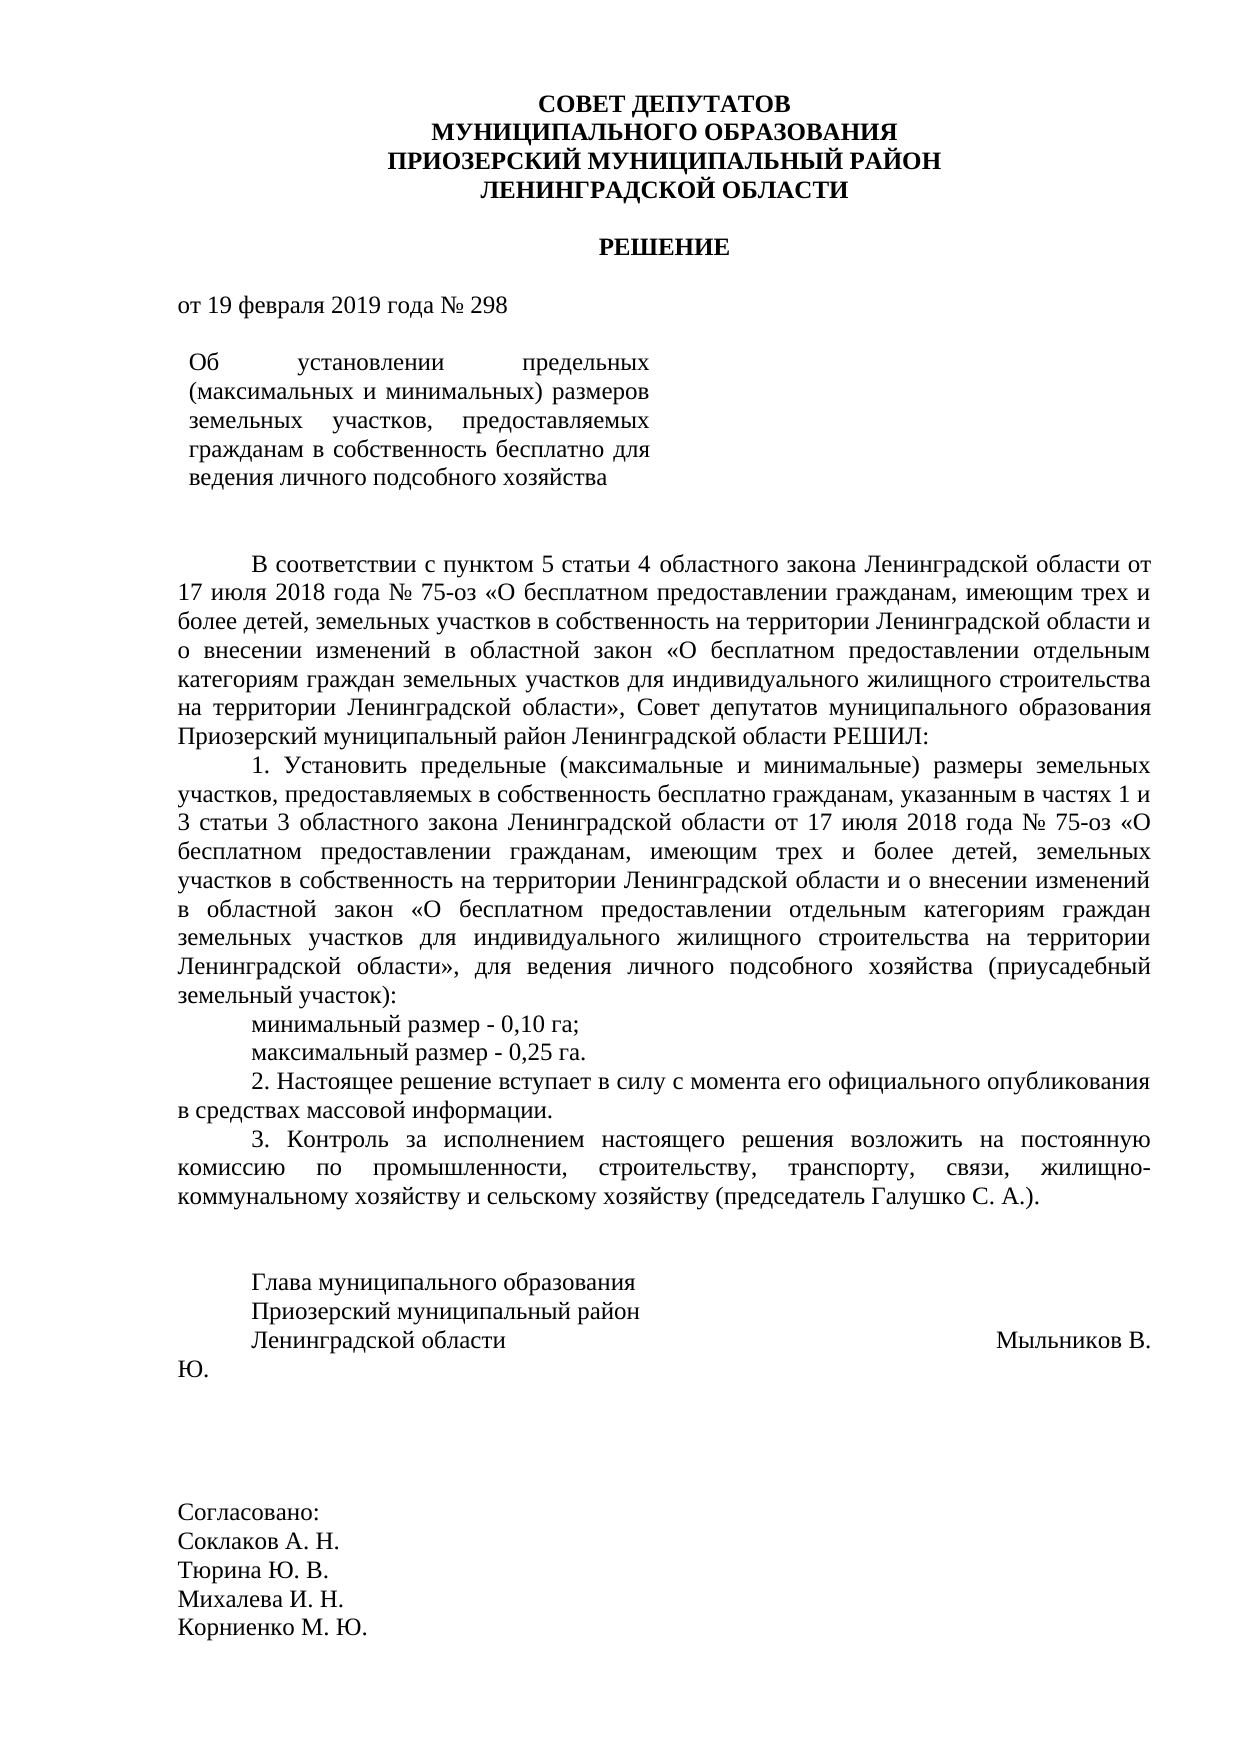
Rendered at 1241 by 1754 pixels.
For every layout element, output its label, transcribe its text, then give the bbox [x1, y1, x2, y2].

text максимальный размер - 0,25 га. [177, 1037, 1152, 1066]
text Согласовано: [177, 1497, 1152, 1526]
text МУНИЦИПАЛЬНОГО ОБРАЗОВАНИЯ [177, 117, 1152, 146]
text Корниенко М. Ю. [177, 1612, 1152, 1641]
table_header Об установлении предельных (максимальных и минимальных) размеров земельных участков, предоставляемых гражданам в собственность бесплатно для ведения личного подсобного хозяйства [177, 348, 661, 491]
text Соклаков А. Н. [177, 1526, 1152, 1555]
text Михалева И. Н. [177, 1584, 1152, 1612]
text 1. Установить предельные (максимальные и минимальные) размеры земельных участков, предоставляемых в собственность бесплатно гражданам, указанным в частях 1 и 3 статьи 3 областного закона Ленинградской области от 17 июля 2018 года № 75-оз «О бесплатном предоставлении гражданам, имеющим трех и более детей, земельных участков в собственность на территории Ленинградской области и о внесении изменений в областной закон «О бесплатном предоставлении отдельным категориям граждан земельных участков для индивидуального жилищного строительства на территории Ленинградской области», для ведения личного подсобного хозяйства (приусадебный земельный участок): [177, 750, 1152, 1009]
text Тюрина Ю. В. [177, 1555, 1152, 1584]
title от 19 февраля 2019 года № 298 [177, 290, 1152, 319]
text В соответствии с пунктом 5 статьи 4 областного закона Ленинградской области от 17 июля 2018 года № 75-оз «О бесплатном предоставлении гражданам, имеющим трех и более детей, земельных участков в собственность на территории Ленинградской области и о внесении изменений в областной закон «О бесплатном предоставлении отдельным категориям граждан земельных участков для индивидуального жилищного строительства на территории Ленинградской области», Совет депутатов муниципального образования Приозерский муниципальный район Ленинградской области РЕШИЛ: [177, 549, 1152, 750]
text ЛЕНИНГРАДСКОЙ ОБЛАСТИ [177, 175, 1152, 204]
text 2. Настоящее решение вступает в силу с момента его официального опубликования в средствах массовой информации. [177, 1066, 1152, 1124]
title РЕШЕНИЕ [177, 232, 1152, 261]
text 3. Контроль за исполнением настоящего решения возложить на постоянную комиссию по промышленности, строительству, транспорту, связи, жилищно-коммунальному хозяйству и сельскому хозяйству (председатель Галушко С. А.). [177, 1124, 1152, 1210]
text Ленинградской области Мыльников В. Ю. [177, 1325, 1152, 1382]
text Глава муниципального образования [177, 1267, 1152, 1296]
text СОВЕТ ДЕПУТАТОВ [177, 89, 1152, 117]
text ПРИОЗЕРСКИЙ МУНИЦИПАЛЬНЫЙ РАЙОН [177, 146, 1152, 175]
text Приозерский муниципальный район [177, 1296, 1152, 1325]
text минимальный размер - 0,10 га; [177, 1009, 1152, 1037]
